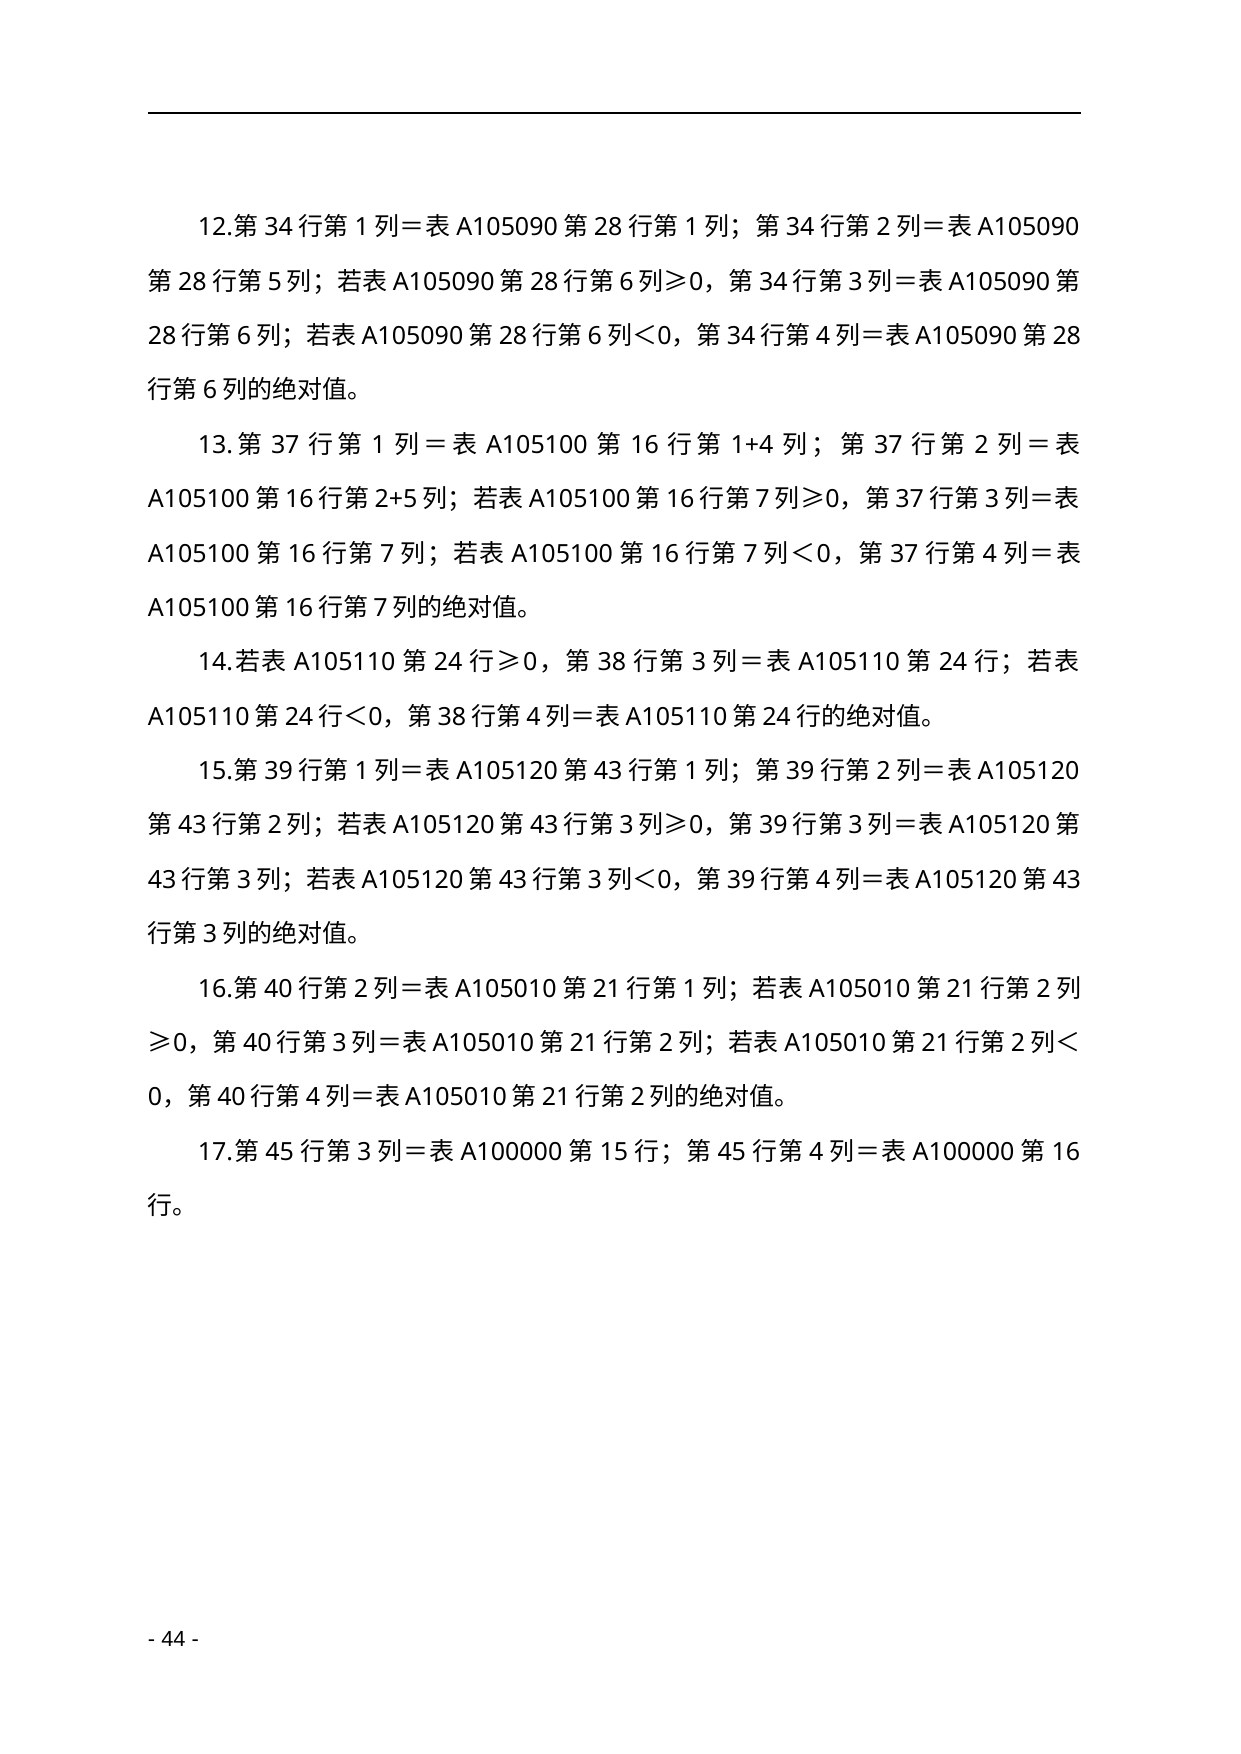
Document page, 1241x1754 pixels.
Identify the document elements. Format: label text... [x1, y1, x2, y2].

text 17.第45行第3列＝表A100000第15行；第45行第4列＝表A100000第16行。 [148, 1131, 1081, 1222]
text 14.若表A105110第24行≥0，第38行第3列＝表A105110第24行；若表A105110第24行＜0，第38行第4列＝表A105110第24行的绝对值。 [148, 642, 1081, 732]
text 12.第34行第1列＝表A105090第28行第1列；第34行第2列＝表A105090第28行第5列；若表A105090第28行第6列≥0，第34行第3列＝表A105090第28行第6列；若表A105090第28行第6列＜0，第34行第4列＝表A105090第28行第6列的绝对值。 [148, 207, 1081, 406]
text 15.第39行第1列＝表A105120第43行第1列；第39行第2列＝表A105120第43行第2列；若表A105120第43行第3列≥0，第39行第3列＝表A105120第43行第3列；若表A105120第43行第3列＜0，第39行第4列＝表A105120第43行第3列的绝对值。 [148, 751, 1081, 950]
text 16.第40行第2列＝表A105010第21行第1列；若表A105010第21行第2列≥0，第40行第3列＝表A105010第21行第2列；若表A105010第21行第2列＜0，第40行第4列＝表A105010第21行第2列的绝对值。 [148, 968, 1081, 1113]
text 13.第37行第1列＝表A105100第16行第1+4列；第37行第2列＝表A105100第16行第2+5列；若表A105100第16行第7列≥0，第37行第3列＝表A105100第16行第7列；若表A105100第16行第7列＜0，第37行第4列＝表A105100第16行第7列的绝对值。 [148, 424, 1081, 624]
